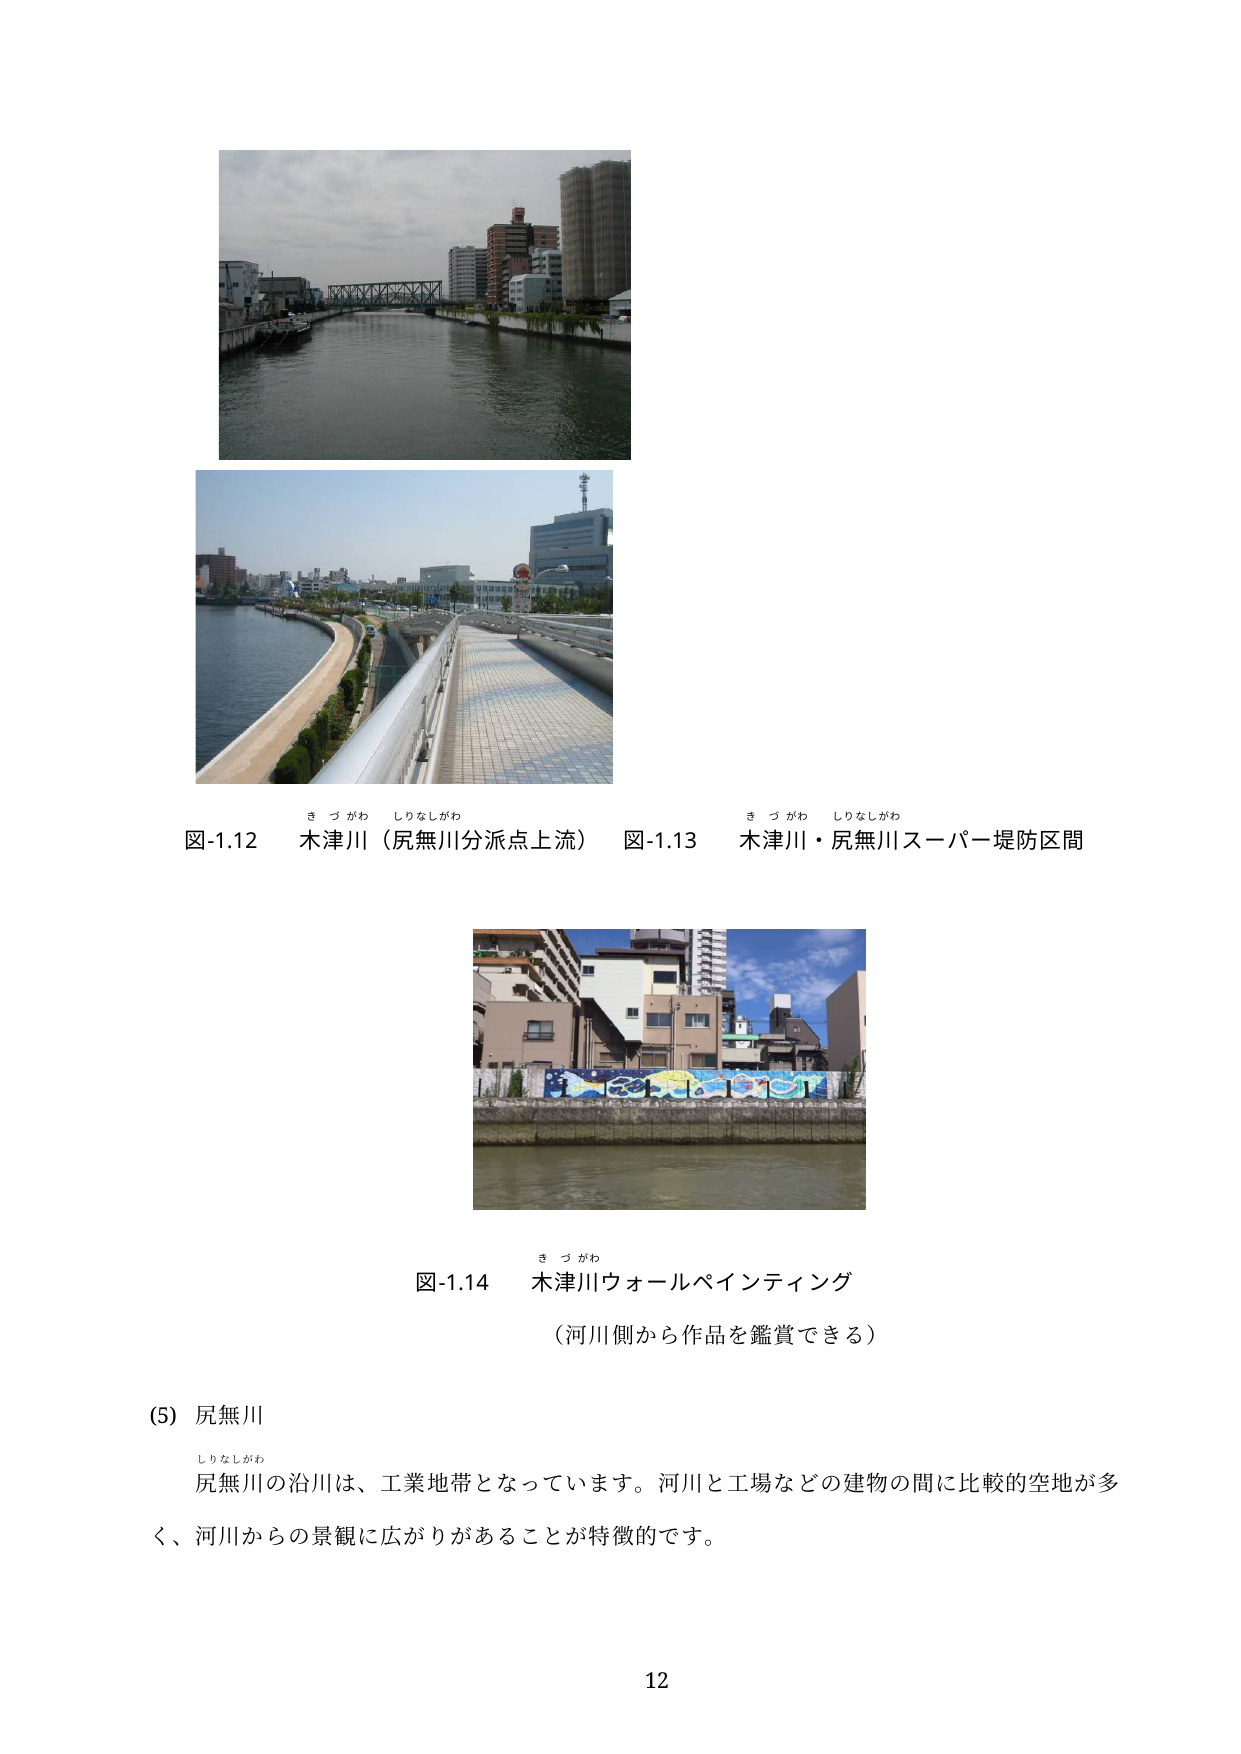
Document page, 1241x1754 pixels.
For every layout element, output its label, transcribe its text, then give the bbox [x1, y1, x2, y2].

picture [218, 150, 631, 460]
text （河川側から作品を鑑賞できる） [172, 1314, 1121, 1354]
subtitle (5)尻無川 [149, 1394, 1121, 1434]
text 図-1.12 （分派点上流） 図-1.13 ・スーパー堤防区間 [149, 791, 1121, 871]
picture [195, 470, 613, 784]
text 図-1.14 ウォールペインティング [149, 1233, 1121, 1314]
text の沿川は、工業地帯となっています。河川と工場などの建物の間に比較的空地が多く、河川からの景観に広がりがあることが特徴的です。 [149, 1434, 1121, 1555]
